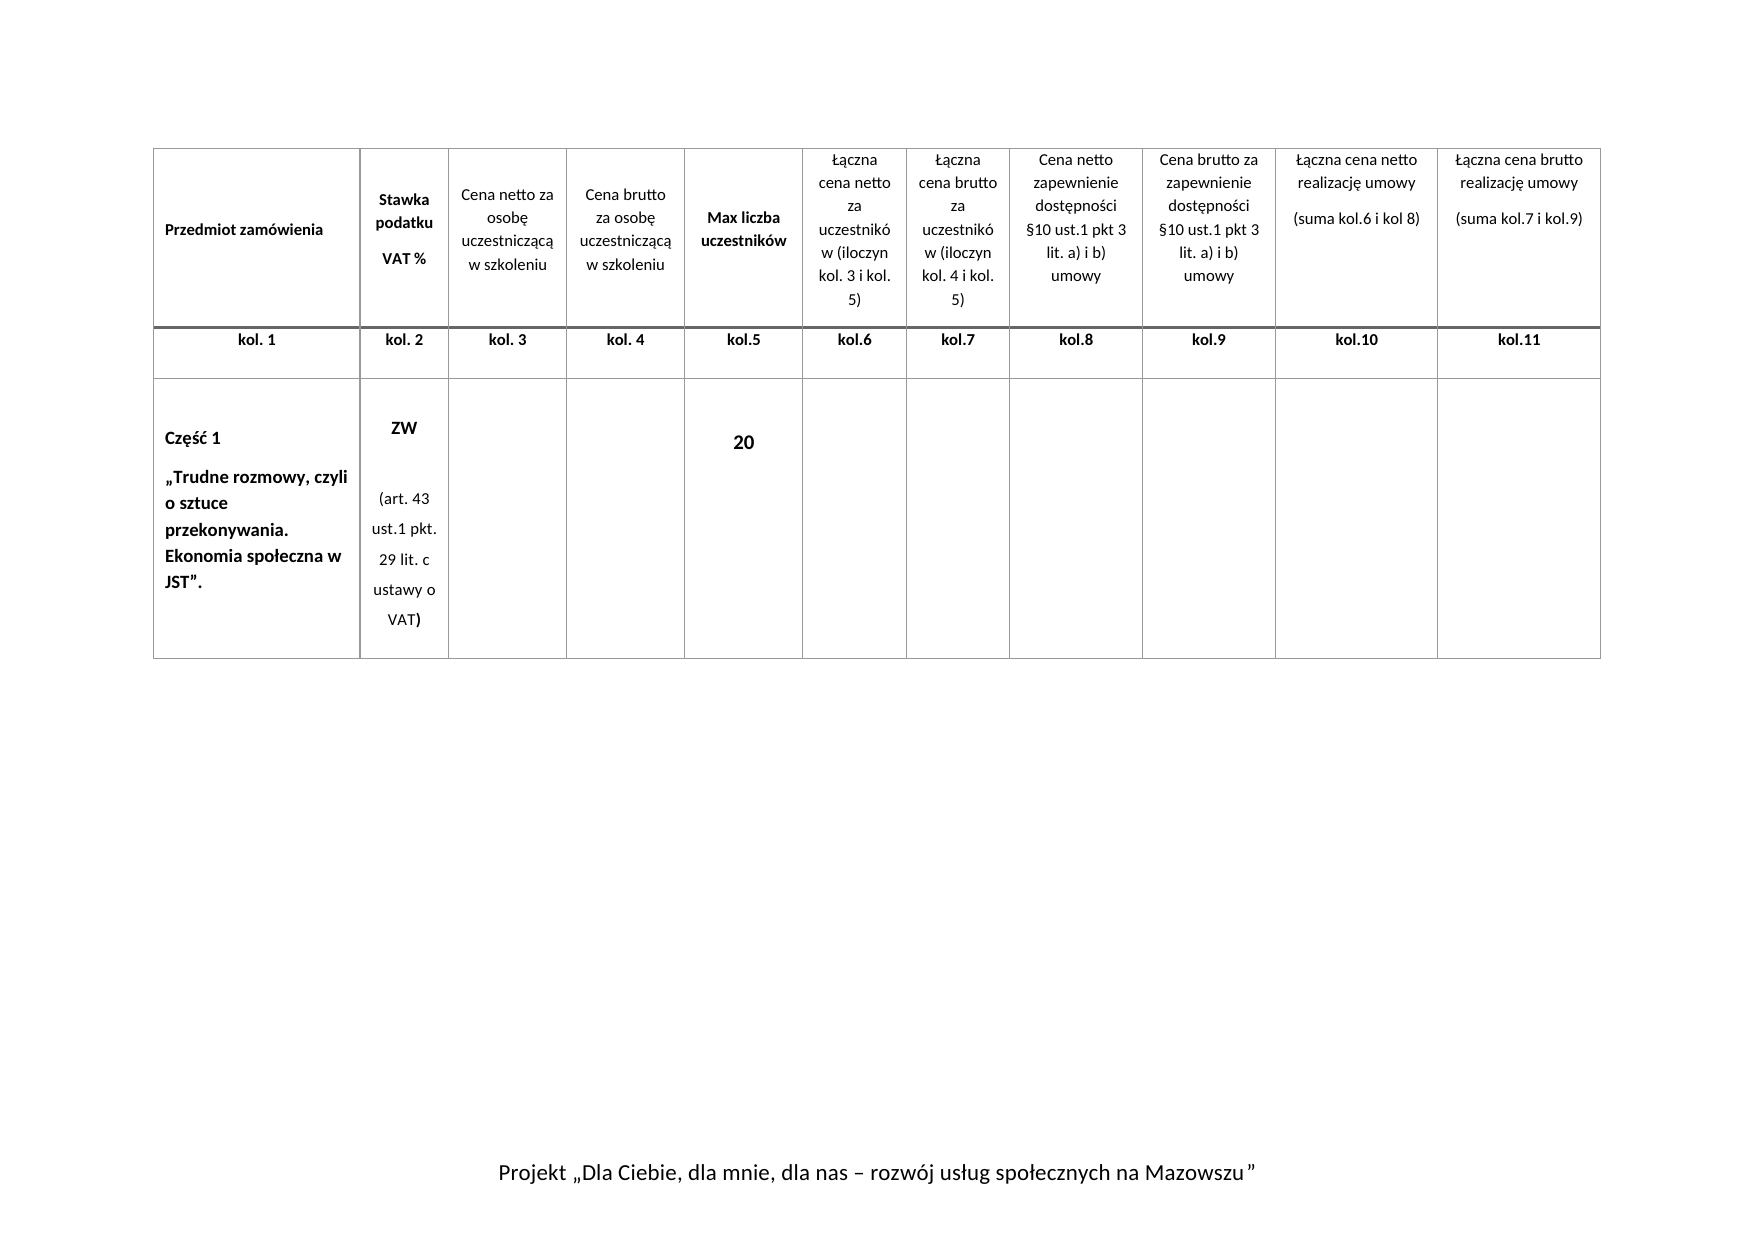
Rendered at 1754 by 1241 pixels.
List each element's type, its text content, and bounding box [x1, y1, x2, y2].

table_cell kol.10 [1276, 329, 1437, 378]
table_cell [1143, 379, 1275, 658]
table_cell Część 1 „Trudne rozmowy, czyli o sztuce przekonywania. Ekonomia społeczna w JST”. [154, 379, 359, 658]
table_cell kol.6 [803, 329, 906, 378]
table_cell kol. 2 [361, 329, 448, 378]
table_cell [567, 379, 684, 658]
table_header Stawka podatku VAT % [361, 149, 448, 326]
table_cell kol. 3 [449, 329, 566, 378]
table_cell kol. 1 [154, 329, 359, 378]
table_cell [803, 379, 906, 658]
table_header Cena netto za osobę uczestniczącą w szkoleniu [449, 149, 566, 326]
table_header Cena netto zapewnienie dostępności §10 ust.1 pkt 3 lit. a) i b) umowy [1010, 149, 1142, 326]
table_header Łączna cena netto za uczestników (iloczyn kol. 3 i kol. 5) [803, 149, 906, 326]
table_header Cena brutto za zapewnienie dostępności §10 ust.1 pkt 3 lit. a) i b) umowy [1143, 149, 1275, 326]
table_header Łączna cena netto realizację umowy (suma kol.6 i kol 8) [1276, 149, 1437, 326]
table_cell [449, 379, 566, 658]
table_cell [1438, 379, 1600, 658]
table_header Łączna cena brutto realizację umowy (suma kol.7 i kol.9) [1438, 149, 1600, 326]
table_cell [1010, 379, 1142, 658]
table_cell ZW (art. 43 ust.1 pkt. 29 lit. c ustawy o VAT) [361, 379, 448, 658]
table_cell kol.8 [1010, 329, 1142, 378]
table_cell kol.9 [1143, 329, 1275, 378]
table_cell kol. 4 [567, 329, 684, 378]
table_header Łączna cena brutto za uczestników (iloczyn kol. 4 i kol. 5) [907, 149, 1009, 326]
table_cell kol.5 [685, 329, 802, 378]
table_header Przedmiot zamówienia [154, 149, 359, 326]
table_cell kol.7 [907, 329, 1009, 378]
table_cell kol.11 [1438, 329, 1600, 378]
table_cell 20 [685, 379, 802, 658]
table_header Cena brutto za osobę uczestniczącą w szkoleniu [567, 149, 684, 326]
table_header Max liczba uczestników [685, 149, 802, 326]
table_cell [907, 379, 1009, 658]
table_cell [1276, 379, 1437, 658]
